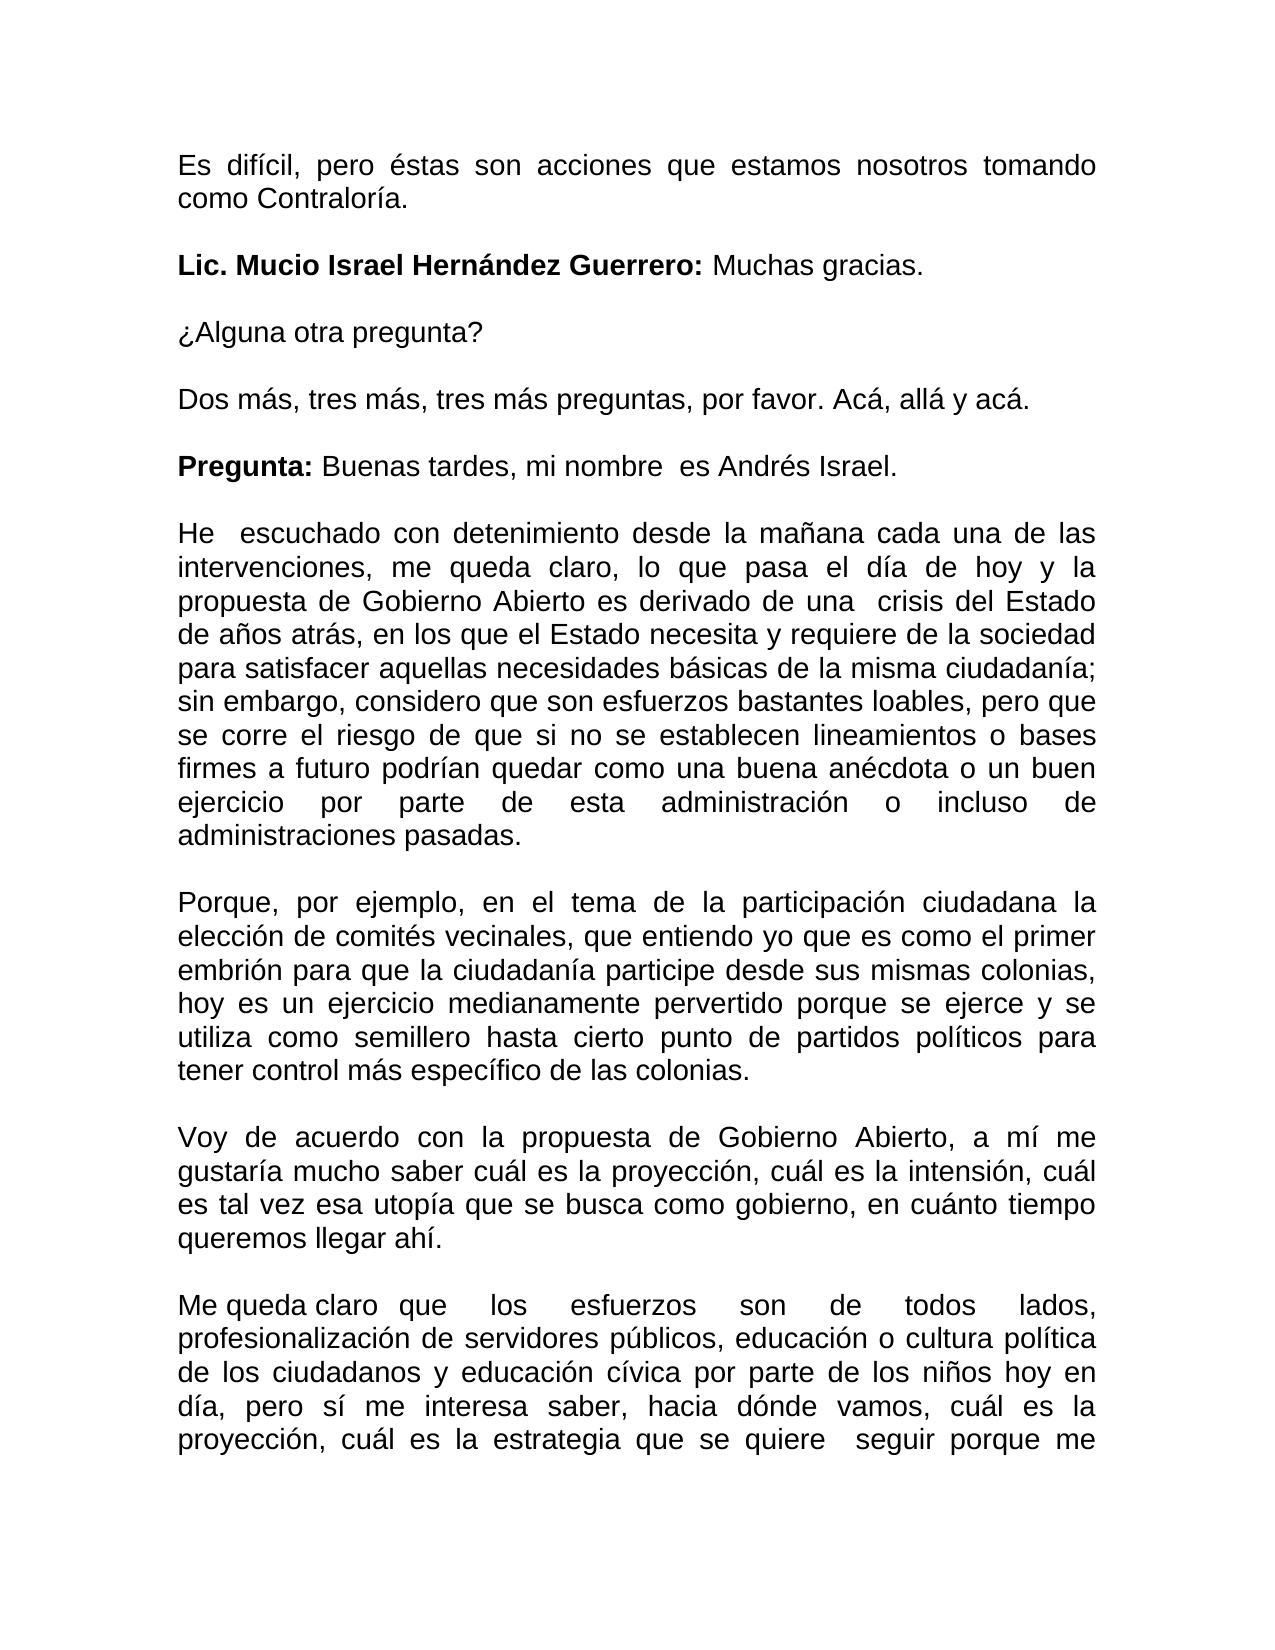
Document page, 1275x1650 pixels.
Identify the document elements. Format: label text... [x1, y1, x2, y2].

text Lic. Mucio Israel Hernández Guerrero: Muchas gracias. [177, 248, 1098, 282]
text Pregunta: Buenas tardes, mi nombre es Andrés Israel. [177, 449, 1098, 483]
text Porque, por ejemplo, en el tema de la participación ciudadana la elección de comités vecinales, que entiendo yo que es como el primer embrión para que la ciudadanía participe desde sus mismas colonias, hoy es un ejercicio medianamente pervertido porque se ejerce y se utiliza como semillero hasta cierto punto de partidos políticos para tener control más específico de las colonias. [177, 886, 1098, 1087]
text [177, 1288, 1098, 1456]
text He escuchado con detenimiento desde la mañana cada una de las intervenciones, me queda claro, lo que pasa el día de hoy y la propuesta de Gobierno Abierto es derivado de una crisis del Estado de años atrás, en los que el Estado necesita y requiere de la sociedad para satisfacer aquellas necesidades básicas de la misma ciudadanía; sin embargo, considero que son esfuerzos bastantes loables, pero que se corre el riesgo de que si no se establecen lineamientos o bases firmes a futuro podrían quedar como una buena anécdota o un buen ejercicio por parte de esta administración o incluso de administraciones pasadas. [177, 517, 1098, 852]
text ¿Alguna otra pregunta? [177, 315, 1098, 349]
text Es difícil, pero éstas son acciones que estamos nosotros tomando como Contraloría. [177, 148, 1098, 215]
text Dos más, tres más, tres más preguntas, por favor. Acá, allá y acá. [177, 382, 1098, 416]
text Voy de acuerdo con la propuesta de Gobierno Abierto, a mí me gustaría mucho saber cuál es la proyección, cuál es la intensión, cuál es tal vez esa utopía que se busca como gobierno, en cuánto tiempo queremos llegar ahí. [177, 1120, 1098, 1254]
